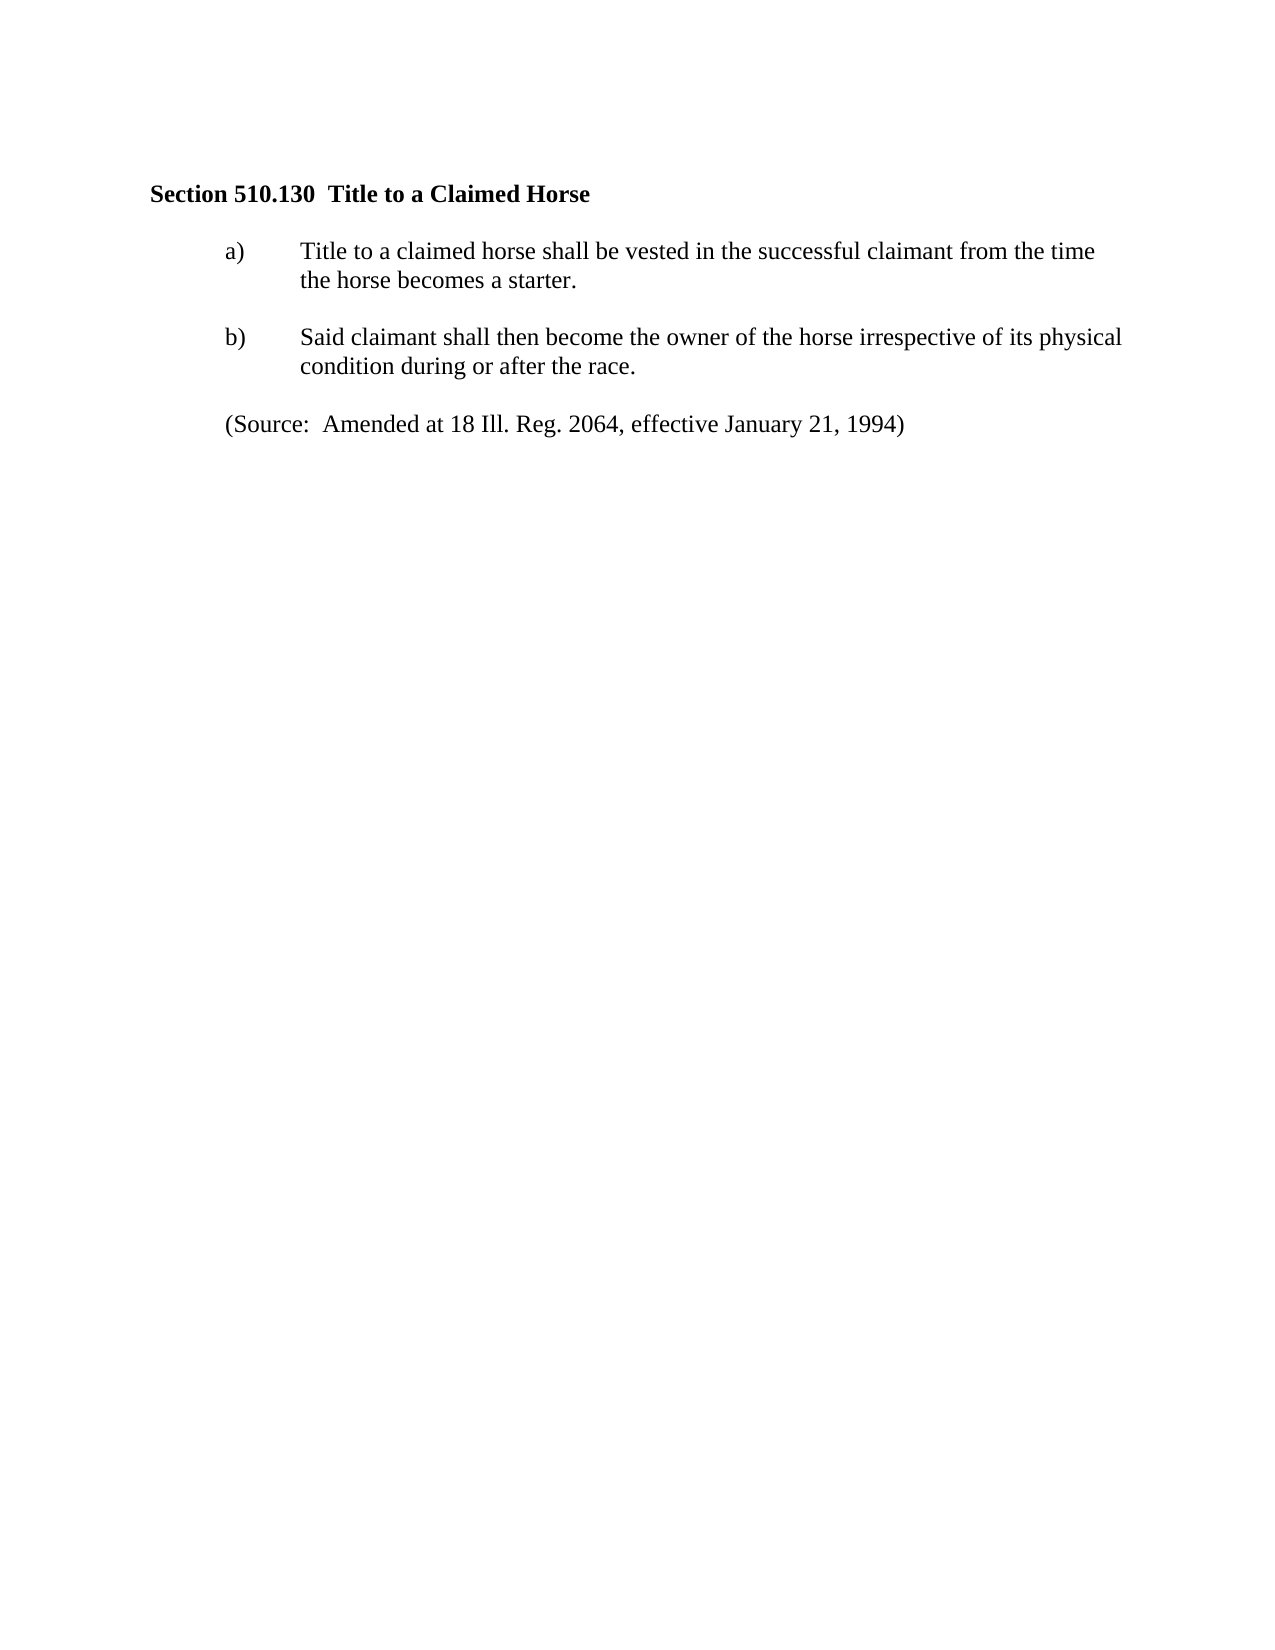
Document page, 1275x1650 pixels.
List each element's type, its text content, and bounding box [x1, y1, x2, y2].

text (Source: Amended at 18 Ill. Reg. 2064, effective January 21, 1994) [225, 409, 1125, 437]
text a) Title to a claimed horse shall be vested in the successful claimant from the time the horse becomes a starter. [225, 236, 1125, 294]
text Section 510.130 Title to a Claimed Horse [150, 179, 1125, 207]
text b) Said claimant shall then become the owner of the horse irrespective of its physical condition during or after the race. [225, 322, 1125, 380]
